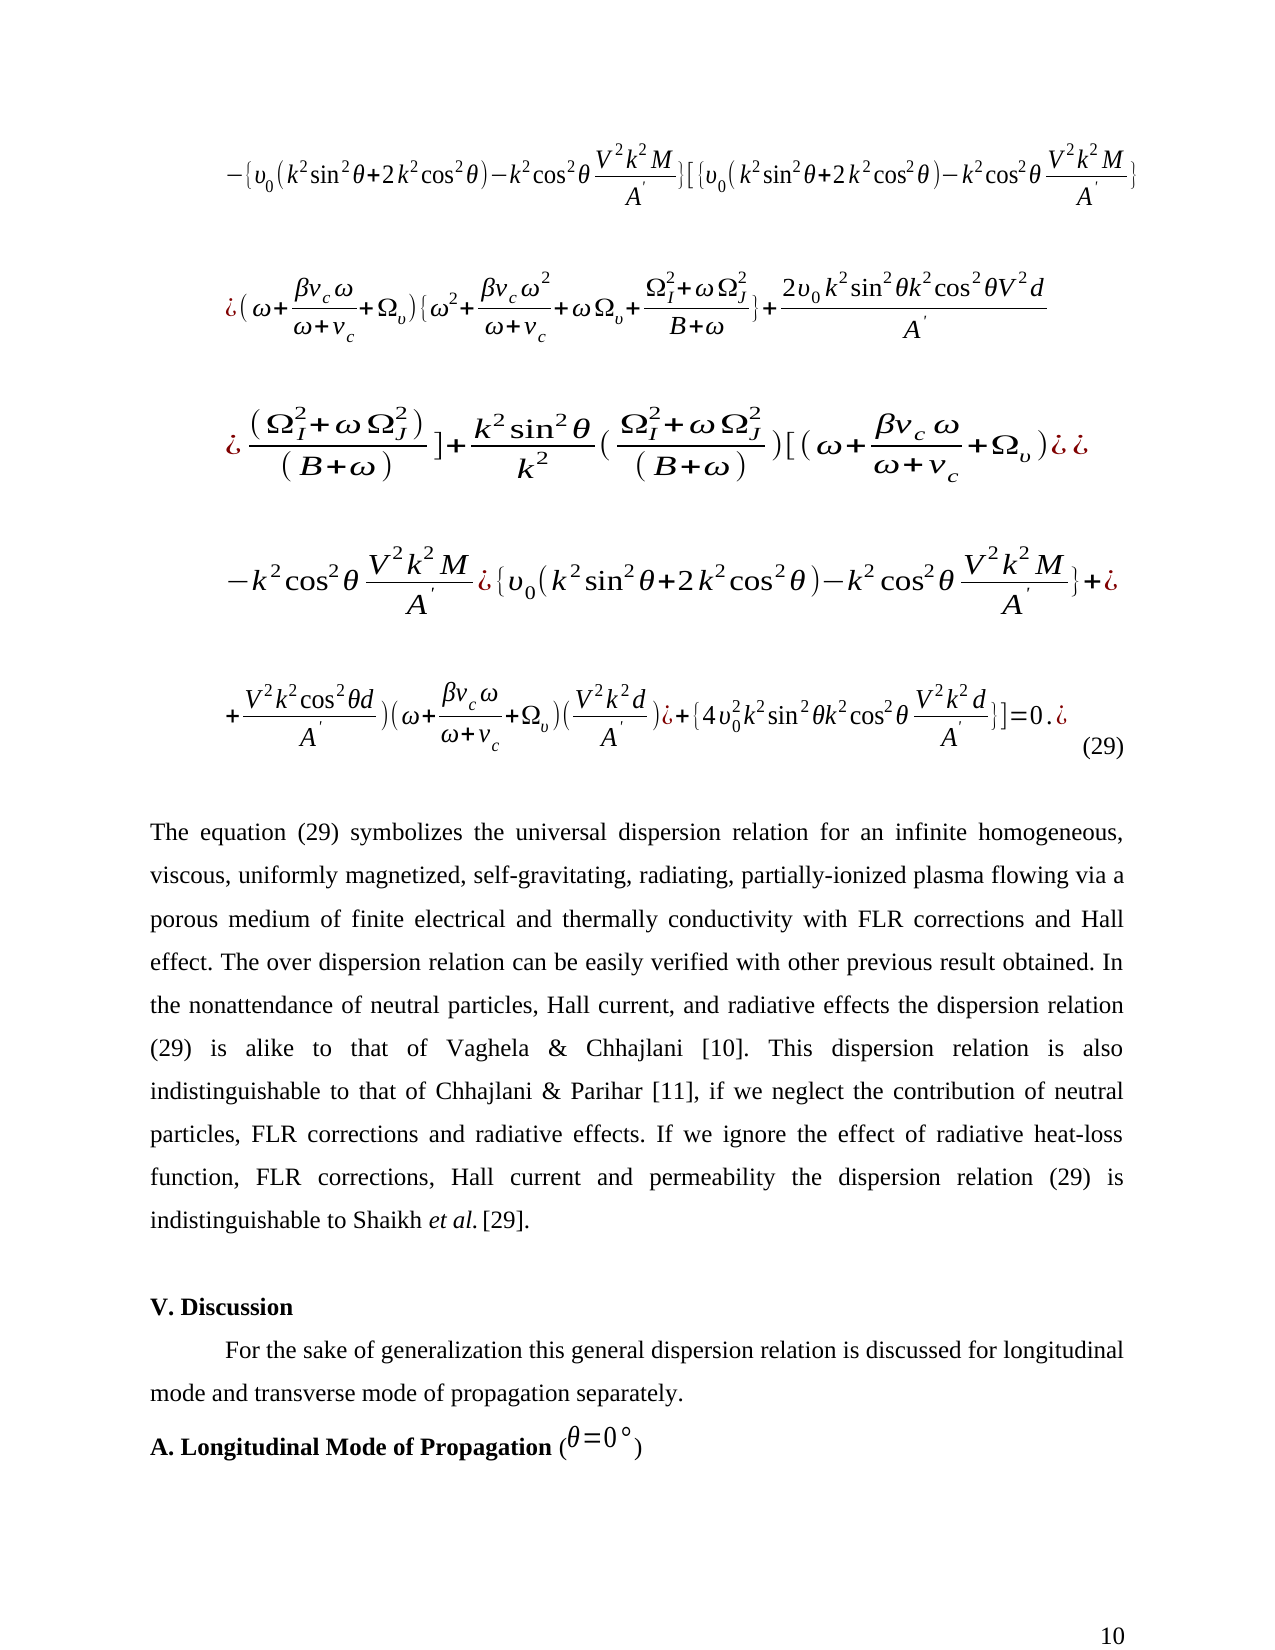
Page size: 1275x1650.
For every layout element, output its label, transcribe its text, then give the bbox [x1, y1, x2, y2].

text V. Discussion [150, 1292, 1125, 1321]
text A. Longitudinal Mode of Propagation () [150, 1421, 1125, 1460]
text For the sake of generalization this general dispersion relation is discussed for longitudinal mode and transverse mode of propagation separately. [150, 1335, 1125, 1407]
text (29) [150, 678, 1125, 760]
text The equation (29) symbolizes the universal dispersion relation for an infinite homogeneous, viscous, uniformly magnetized, self-gravitating, radiating, partially-ionized plasma flowing via a porous medium of finite electrical and thermally conductivity with FLR corrections and Hall effect. The over dispersion relation can be easily verified with other previous result obtained. In the nonattendance of neutral particles, Hall current, and radiative effects the dispersion relation (29) is alike to that of Vaghela & Chhajlani [10]. This dispersion relation is also indistinguishable to that of Chhajlani & Parihar [11], if we neglect the contribution of neutral particles, FLR corrections and radiative effects. If we ignore the effect of radiative heat-loss function, FLR corrections, Hall current and permeability the dispersion relation (29) is indistinguishable to Shaikh et al. [29]. [150, 817, 1125, 1234]
